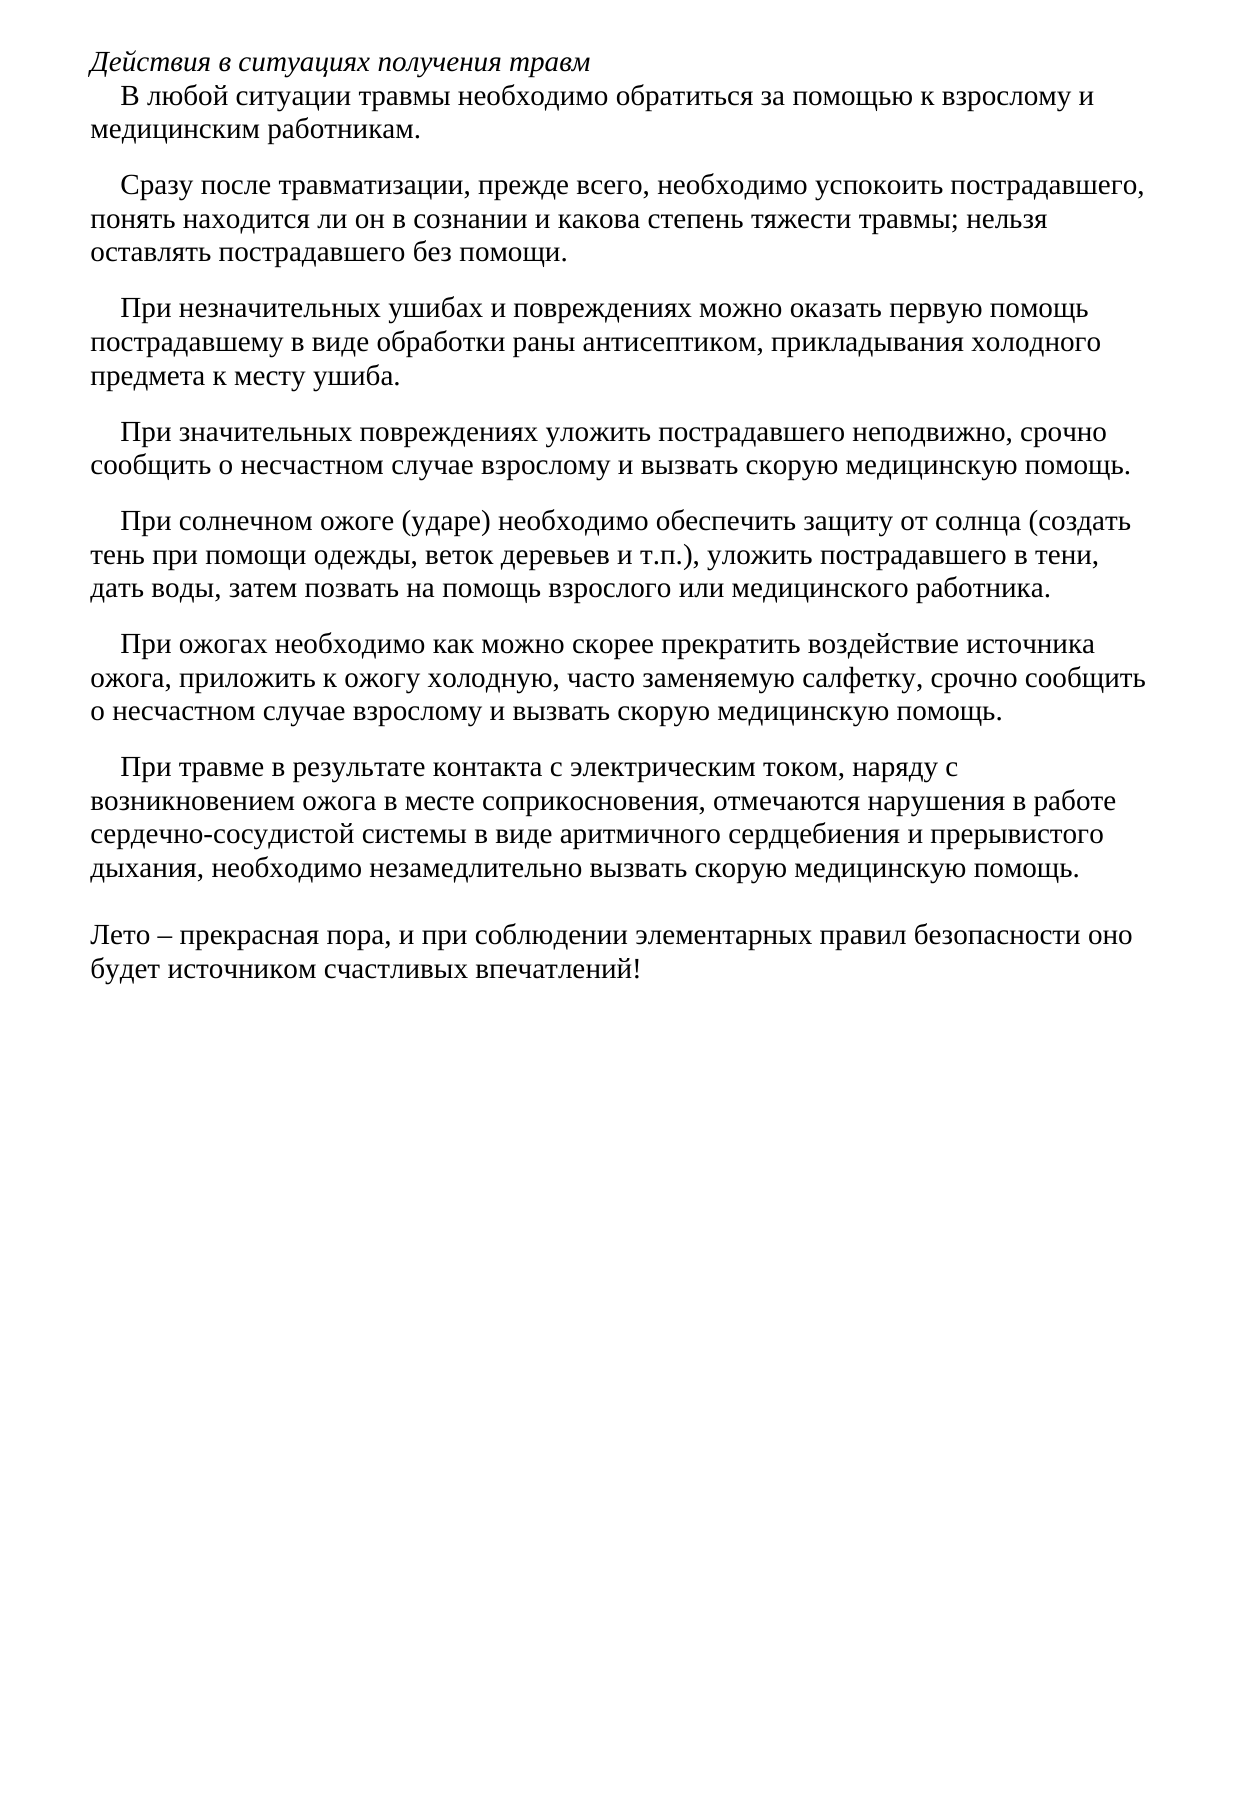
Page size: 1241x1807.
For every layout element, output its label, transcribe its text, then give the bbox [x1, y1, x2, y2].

text  При ожогах необходимо как можно скорее прекратить воздействие источника ожога, приложить к ожогу холодную, часто заменяемую салфетку, срочно сообщить о несчастном случае взрослому и вызвать скорую медицинскую помощь. [90, 626, 1146, 727]
text  При травме в результате контакта с электрическим током, наряду с возникновением ожога в месте соприкосновения, отмечаются нарушения в работе сердечно-сосудистой системы в виде аритмичного сердцебиения и прерывистого дыхания, необходимо незамедлительно вызвать скорую медицинскую помощь. [90, 749, 1146, 884]
text  При значительных повреждениях уложить пострадавшего неподвижно, срочно сообщить о несчастном случае взрослому и вызвать скорую медицинскую помощь. [90, 414, 1146, 481]
text Лето – прекрасная пора, и при соблюдении элементарных правил безопасности оно будет источником счастливых впечатлений! [90, 917, 1146, 984]
text  Сразу после травматизации, прежде всего, необходимо успокоить пострадавшего, понять находится ли он в сознании и какова степень тяжести травмы; нельзя оставлять пострадавшего без помощи. [90, 167, 1146, 268]
text Действия в ситуациях получения травм [90, 44, 1146, 78]
text  В любой ситуации травмы необходимо обратиться за помощью к взрослому и медицинским работникам. [90, 78, 1146, 145]
text  При незначительных ушибах и повреждениях можно оказать первую помощь пострадавшему в виде обработки раны антисептиком, прикладывания холодного предмета к месту ушиба. [90, 291, 1146, 391]
text  При солнечном ожоге (ударе) необходимо обеспечить защиту от солнца (создать тень при помощи одежды, веток деревьев и т.п.), уложить пострадавшего в тени, дать воды, затем позвать на помощь взрослого или медицинского работника. [90, 503, 1146, 604]
